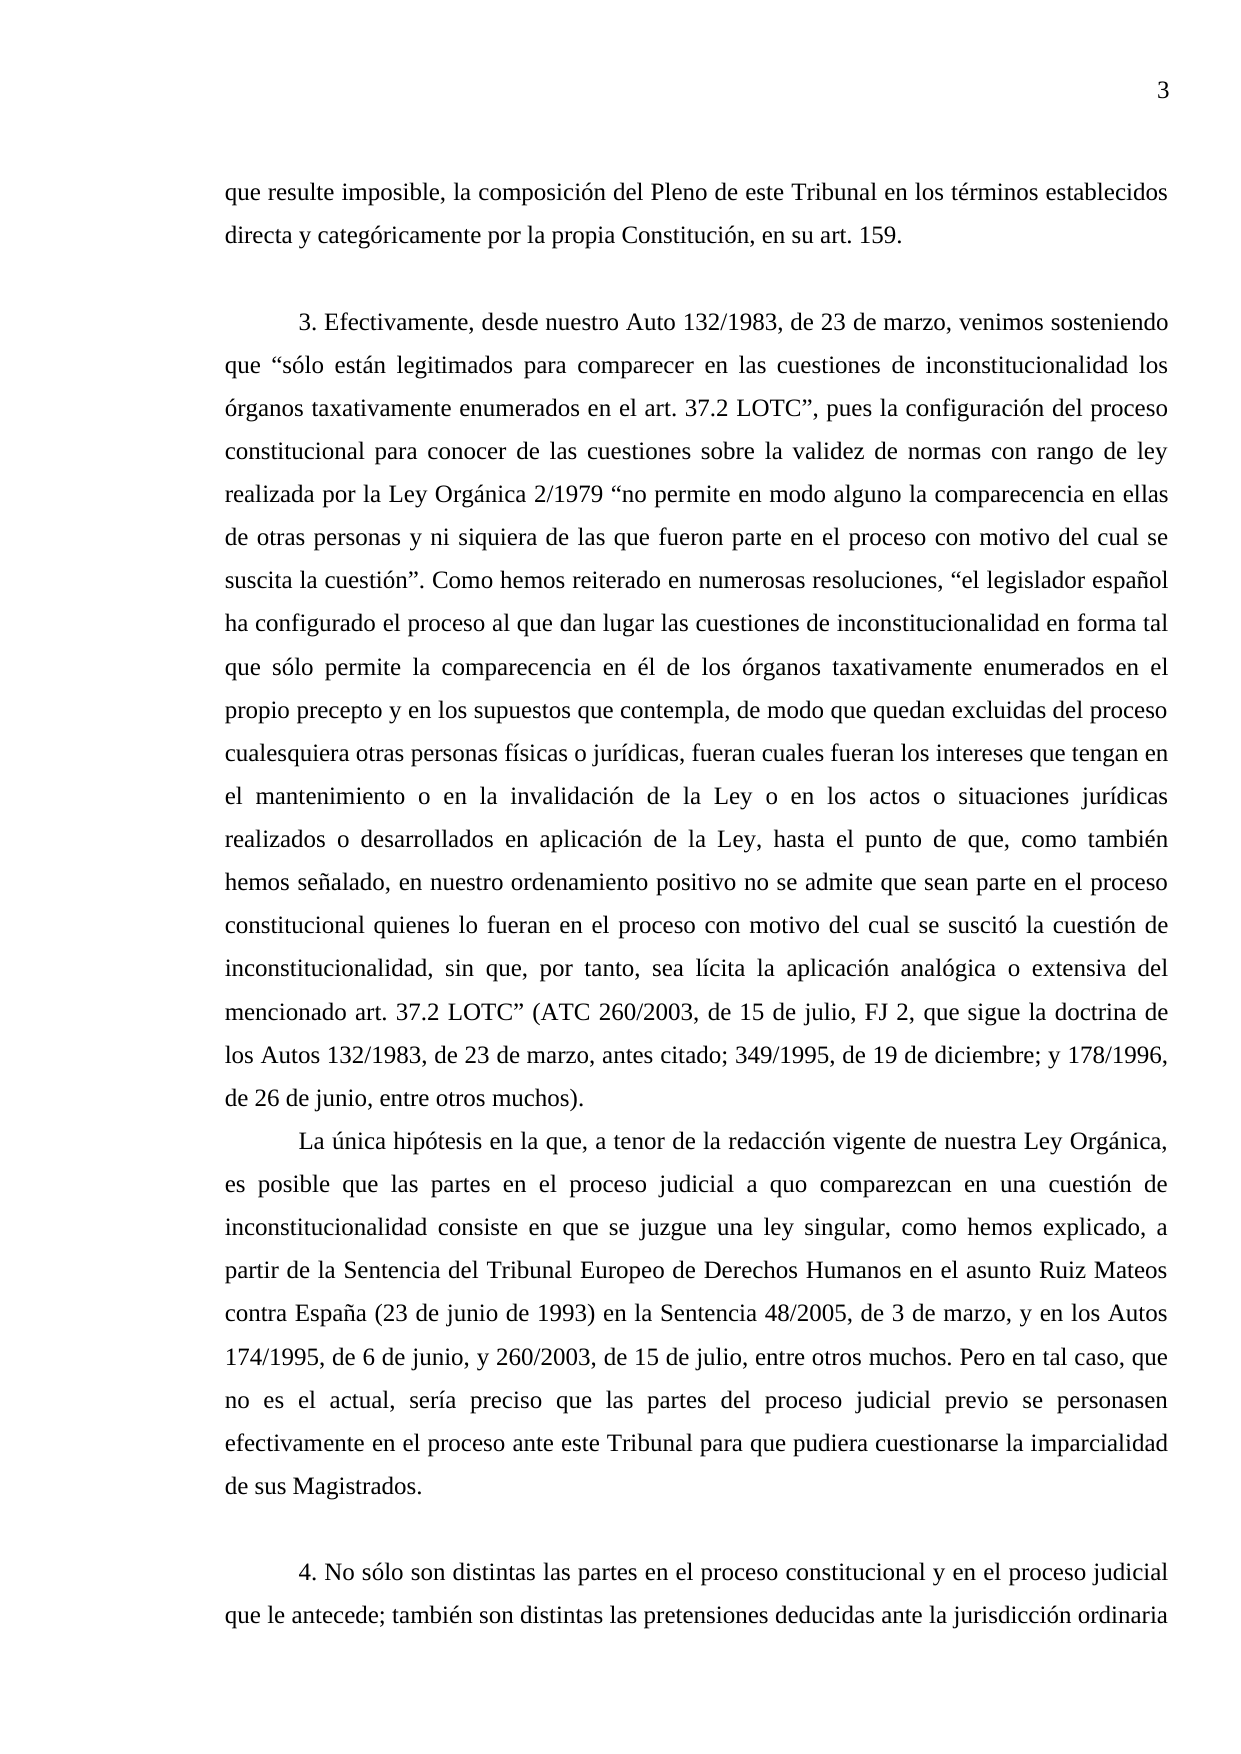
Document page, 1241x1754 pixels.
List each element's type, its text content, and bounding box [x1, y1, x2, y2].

text La única hipótesis en la que, a tenor de la redacción vigente de nuestra Ley Orgánica, es posible que las partes en el proceso judicial a quo comparezcan en una cuestión de inconstitucionalidad consiste en que se juzgue una ley singular, como hemos explicado, a partir de la Sentencia del Tribunal Europeo de Derechos Humanos en el asunto Ruiz Mateos contra España (23 de junio de 1993) en la Sentencia 48/2005, de 3 de marzo, y en los Autos 174/1995, de 6 de junio, y 260/2003, de 15 de julio, entre otros muchos. Pero en tal caso, que no es el actual, sería preciso que las partes del proceso judicial previo se personasen efectivamente en el proceso ante este Tribunal para que pudiera cuestionarse la imparcialidad de sus Magistrados. [224, 1126, 1169, 1500]
text 3. Efectivamente, desde nuestro Auto 132/1983, de 23 de marzo, venimos sosteniendo que “sólo están legitimados para comparecer en las cuestiones de inconstitucionalidad los órganos taxativamente enumerados en el art. 37.2 LOTC”, pues la configuración del proceso constitucional para conocer de las cuestiones sobre la validez de normas con rango de ley realizada por la Ley Orgánica 2/1979 “no permite en modo alguno la comparecencia en ellas de otras personas y ni siquiera de las que fueron parte en el proceso con motivo del cual se suscita la cuestión”. Como hemos reiterado en numerosas resoluciones, “el legislador español ha configurado el proceso al que dan lugar las cuestiones de inconstitucionalidad en forma tal que sólo permite la comparecencia en él de los órganos taxativamente enumerados en el propio precepto y en los supuestos que contempla, de modo que quedan excluidas del proceso cualesquiera otras personas físicas o jurídicas, fueran cuales fueran los intereses que tengan en el mantenimiento o en la invalidación de la Ley o en los actos o situaciones jurídicas realizados o desarrollados en aplicación de la Ley, hasta el punto de que, como también hemos señalado, en nuestro ordenamiento positivo no se admite que sean parte en el proceso constitucional quienes lo fueran en el proceso con motivo del cual se suscitó la cuestión de inconstitucionalidad, sin que, por tanto, sea lícita la aplicación analógica o extensiva del mencionado art. 37.2 LOTC” (ATC 260/2003, de 15 de julio, FJ 2, que sigue la doctrina de los Autos 132/1983, de 23 de marzo, antes citado; 349/1995, de 19 de diciembre; y 178/1996, de 26 de junio, entre otros muchos). [224, 307, 1169, 1112]
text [224, 1557, 1169, 1629]
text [224, 177, 1169, 249]
